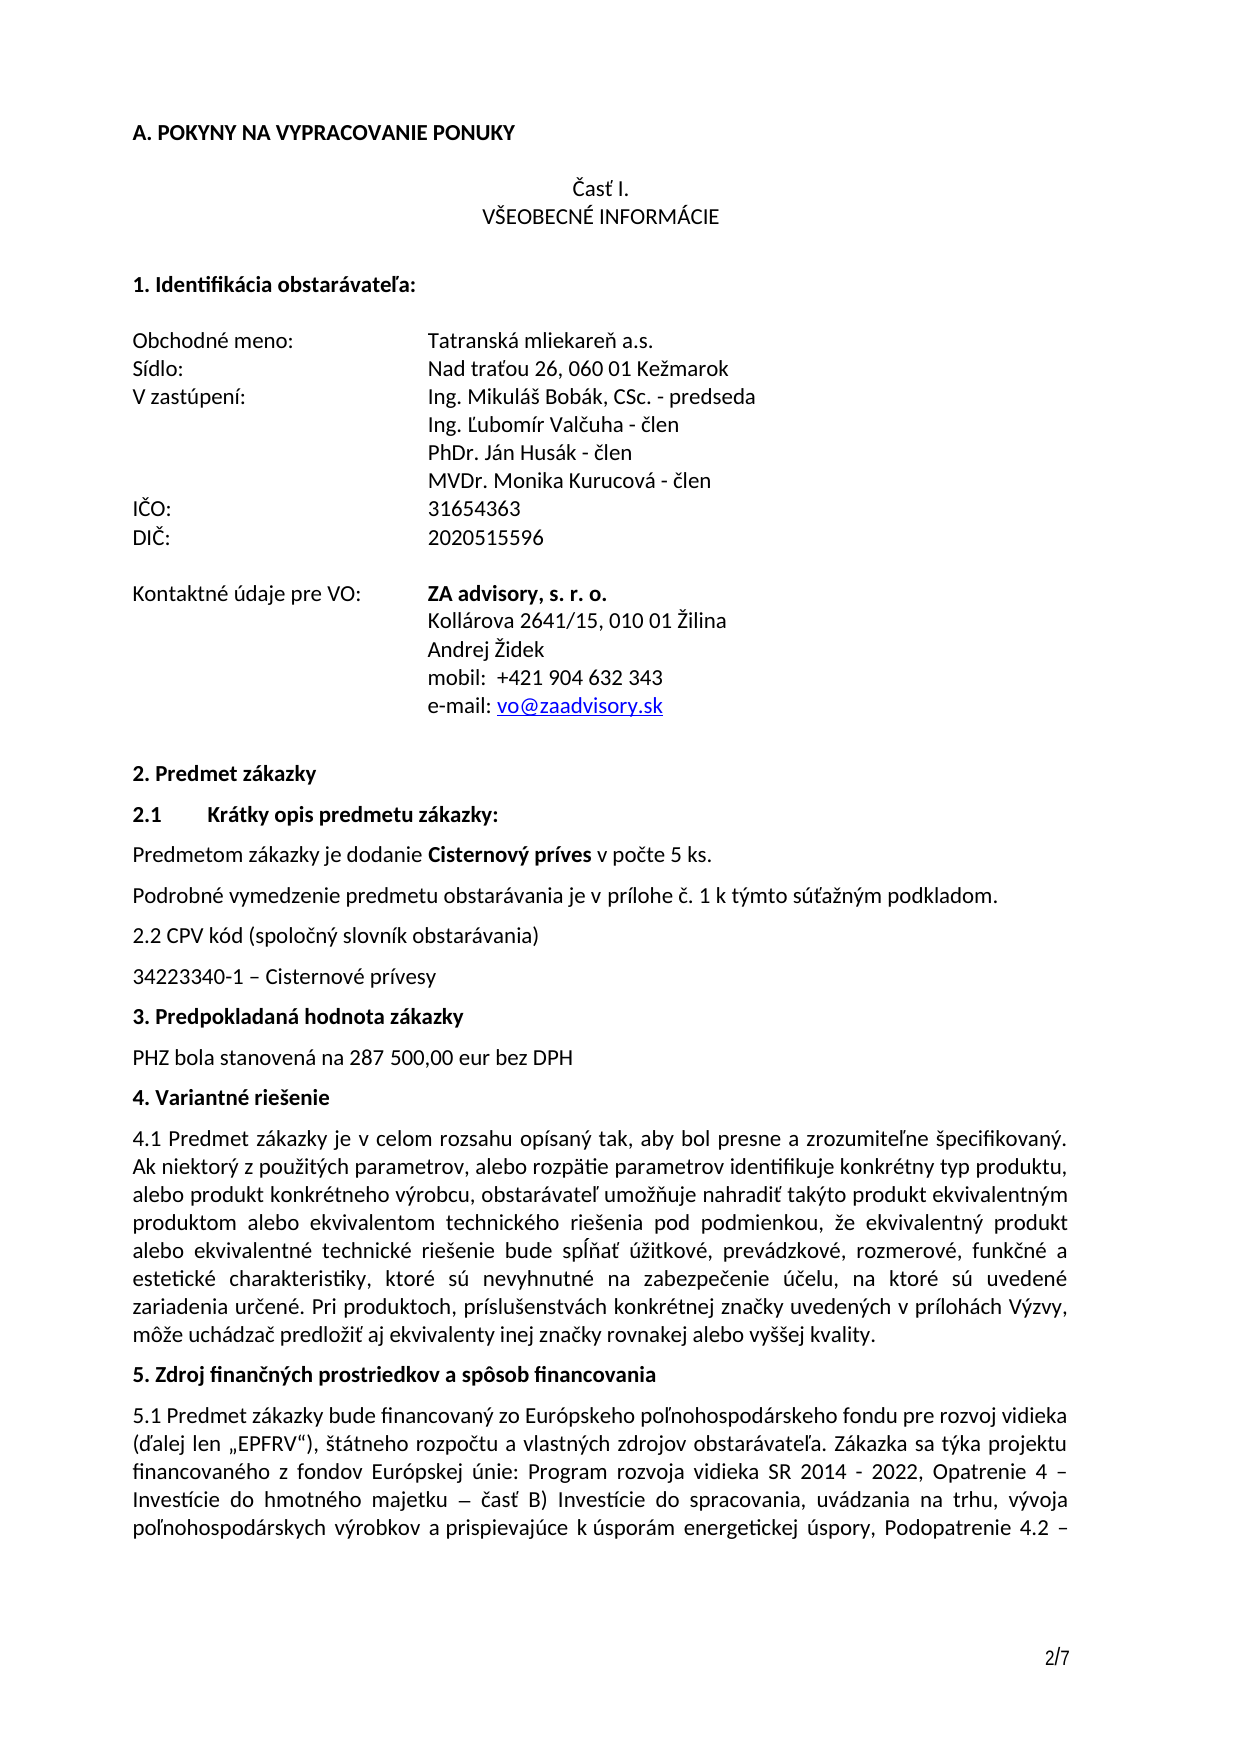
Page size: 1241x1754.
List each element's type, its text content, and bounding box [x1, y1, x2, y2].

text e-mail: vo@zaadvisory.sk [427, 691, 1069, 719]
text 2. Predmet zákazky [132, 759, 1069, 787]
text 4. Variantné riešenie [132, 1083, 1069, 1111]
text V zastúpení: Ing. Mikuláš Bobák, CSc. - predseda [132, 382, 1069, 411]
text 2.1 Krátky opis predmetu zákazky: [132, 800, 1069, 828]
subtitle VŠEOBECNÉ INFORMÁCIE [132, 202, 1069, 230]
text IČO: 31654363 [132, 494, 1069, 523]
text PHZ bola stanovená na 287 500,00 eur bez DPH [132, 1043, 1069, 1071]
text 2.2 CPV kód (spoločný slovník obstarávania) [132, 921, 1069, 949]
text Sídlo: Nad traťou 26, 060 01 Kežmarok [132, 354, 1069, 382]
text A. POKYNY NA VYPRACOVANIE PONUKY [132, 118, 1069, 146]
text MVDr. Monika Kurucová - člen [132, 467, 1069, 494]
text DIČ: 2020515596 [132, 523, 1069, 551]
text Podrobné vymedzenie predmetu obstarávania je v prílohe č. 1 k týmto súťažným podkladom. [132, 881, 1069, 909]
text Kollárova 2641/15, 010 01 Žilina [191, 607, 1069, 635]
text Obchodné meno: Tatranská mliekareň a.s. [132, 326, 1069, 354]
text 1. Identifikácia obstarávateľa: [132, 270, 1069, 298]
text Andrej Židek [427, 635, 1069, 663]
text 34223340-1 – Cisternové prívesy [132, 962, 1069, 990]
text Predmetom zákazky je dodanie Cisternový príves v počte 5 ks. [132, 840, 1069, 868]
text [132, 1401, 1069, 1541]
text Časť I. [132, 174, 1069, 202]
text 4.1 Predmet zákazky je v celom rozsahu opísaný tak, aby bol presne a zrozumiteľne špecifikovaný. Ak niektorý z použitých parametrov, alebo rozpätie parametrov identifikuje konkrétny typ produktu, alebo produkt konkrétneho výrobcu, obstarávateľ umožňuje nahradiť takýto produkt ekvivalentným produktom alebo ekvivalentom technického riešenia pod podmienkou, že ekvivalentný produkt alebo ekvivalentné technické riešenie bude spĺňať úžitkové, prevádzkové, rozmerové, funkčné a estetické charakteristiky, ktoré sú nevyhnutné na zabezpečenie účelu, na ktoré sú uvedené zariadenia určené. Pri produktoch, príslušenstvách konkrétnej značky uvedených v prílohách Výzvy, môže uchádzač predložiť aj ekvivalenty inej značky rovnakej alebo vyššej kvality. [132, 1124, 1069, 1348]
text 3. Predpokladaná hodnota zákazky [132, 1002, 1069, 1030]
text Ing. Ľubomír Valčuha - člen [132, 411, 1069, 438]
text mobil: +421 904 632 343 [427, 663, 1069, 691]
text 5. Zdroj finančných prostriedkov a spôsob financovania [132, 1361, 1069, 1389]
text Kontaktné údaje pre VO: ZA advisory, s. r. o. [132, 579, 1069, 607]
text PhDr. Ján Husák - člen [132, 438, 1069, 467]
